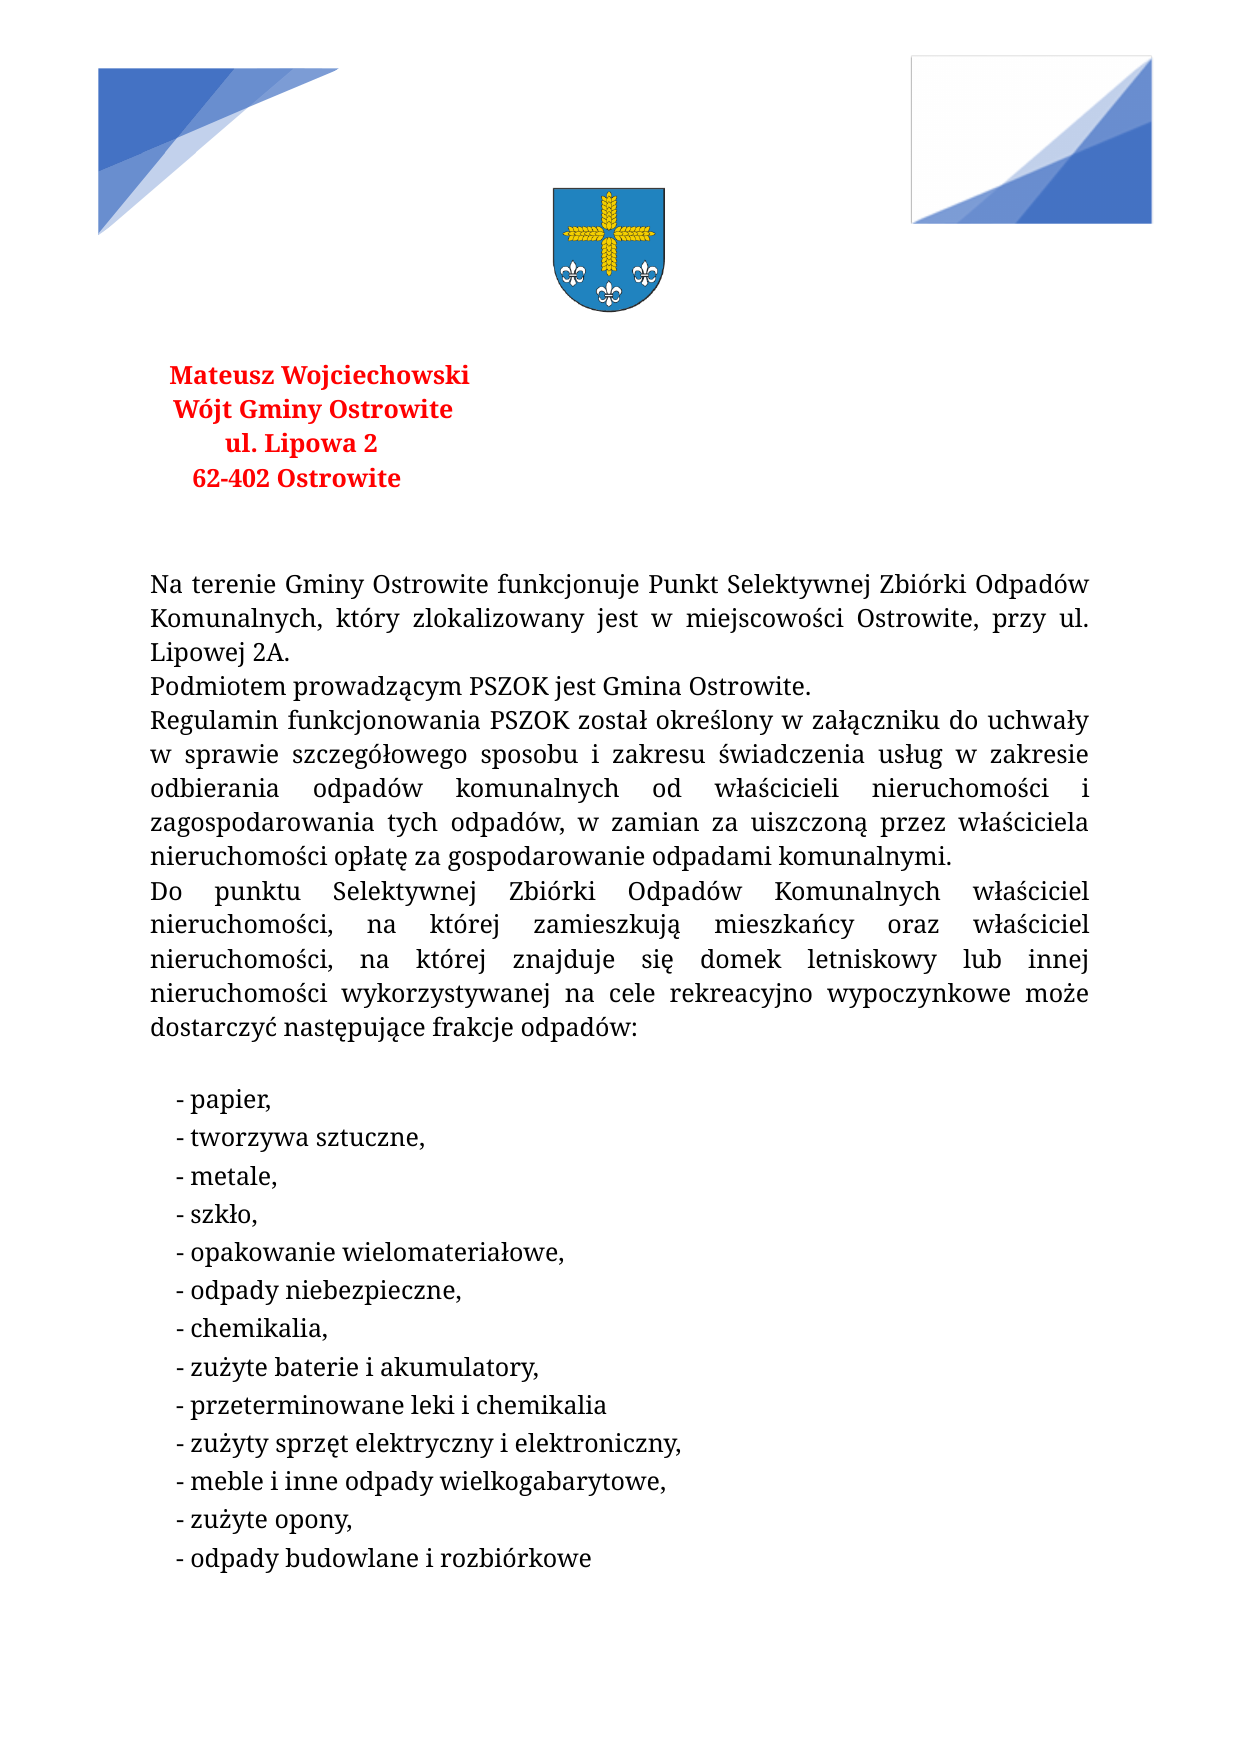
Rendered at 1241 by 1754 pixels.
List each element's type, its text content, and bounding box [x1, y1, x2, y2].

text - zużyty sprzęt elektryczny i elektroniczny, [150, 1426, 1090, 1460]
picture [98, 68, 340, 112]
text - opakowanie wielomateriałowe, [150, 1234, 1090, 1269]
picture [909, 55, 1188, 223]
text Do punktu Selektywnej Zbiórki Odpadów Komunalnych właściciel nieruchomości, na której zamieszkują mieszkańcy oraz właściciel nieruchomości, na której znajduje się domek letniskowy lub innej nieruchomości wykorzystywanej na cele rekreacyjno wypoczynkowe może dostarczyć następujące frakcje odpadów: [150, 873, 1090, 1043]
text - odpady niebezpieczne, [150, 1273, 1090, 1307]
text Na terenie Gminy Ostrowite funkcjonuje Punkt Selektywnej Zbiórki Odpadów Komunalnych, który zlokalizowany jest w miejscowości Ostrowite, przy ul. Lipowej 2A. [150, 567, 1090, 669]
table_cell Mateusz Wojciechowski Wójt Gminy Ostrowite ul. Lipowa 2 62-402 Ostrowite [91, 188, 1149, 494]
text Regulamin funkcjonowania PSZOK został określony w załączniku do uchwały w sprawie szczegółowego sposobu i zakresu świadczenia usług w zakresie odbierania odpadów komunalnych od właścicieli nieruchomości i zagospodarowania tych odpadów, w zamian za uiszczoną przez właściciela nieruchomości opłatę za gospodarowanie odpadami komunalnymi. [150, 703, 1090, 873]
text - zużyte opony, [150, 1502, 1090, 1536]
table_header [91, 112, 1149, 188]
text Podmiotem prowadzącym PSZOK jest Gmina Ostrowite. [150, 669, 1090, 703]
text - tworzywa sztuczne, [150, 1120, 1090, 1154]
text - przeterminowane leki i chemikalia [150, 1387, 1090, 1422]
text - chemikalia, [150, 1311, 1090, 1345]
text - zużyte baterie i akumulatory, [150, 1349, 1090, 1383]
text - odpady budowlane i rozbiórkowe [150, 1540, 1090, 1574]
text - papier, [150, 1082, 1090, 1116]
text - metale, [150, 1158, 1090, 1192]
text - szkło, [150, 1196, 1090, 1230]
text - meble i inne odpady wielkogabarytowe, [150, 1464, 1090, 1498]
